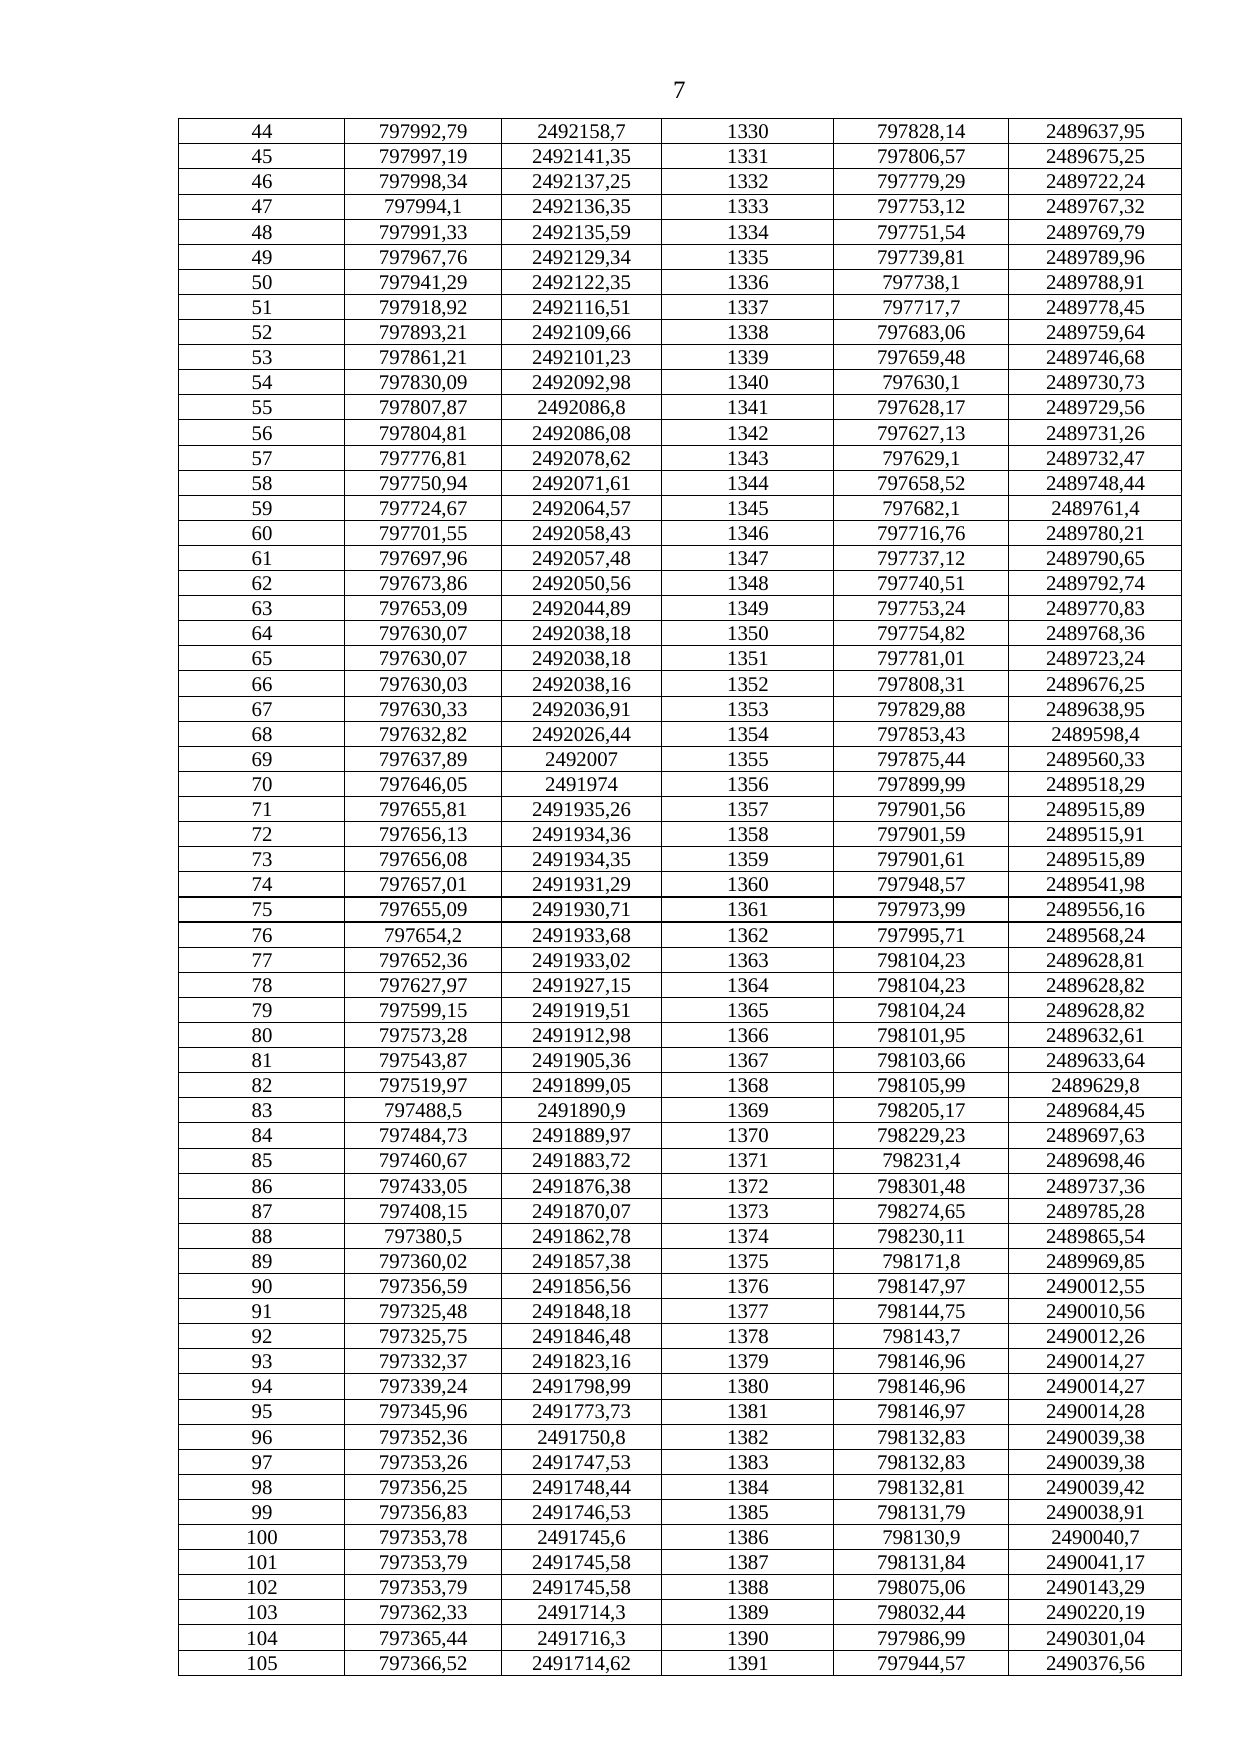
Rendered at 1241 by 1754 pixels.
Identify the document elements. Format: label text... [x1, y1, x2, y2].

table_cell 798143,7 [834, 1324, 1008, 1348]
table_cell 104 [179, 1625, 344, 1649]
table_cell 2491745,6 [502, 1525, 661, 1549]
table_cell 797519,97 [345, 1073, 501, 1097]
table_cell 1385 [662, 1500, 833, 1524]
table_cell 797948,57 [834, 872, 1008, 896]
table_cell 2490038,91 [1009, 1500, 1181, 1524]
table_cell 47 [179, 195, 344, 218]
table_cell 2489767,32 [1009, 195, 1181, 218]
table_cell 67 [179, 697, 344, 721]
table_cell 2492064,57 [502, 496, 661, 520]
table_cell 2491905,36 [502, 1048, 661, 1072]
table_cell 797362,33 [345, 1600, 501, 1624]
table_cell 1352 [662, 671, 833, 696]
table_cell 797360,02 [345, 1249, 501, 1273]
table_cell 2489515,89 [1009, 847, 1181, 871]
table_cell 798205,17 [834, 1098, 1008, 1122]
table_cell 66 [179, 671, 344, 696]
table_cell 797630,1 [834, 370, 1008, 394]
table_cell 2489792,74 [1009, 571, 1181, 595]
table_cell 1334 [662, 220, 833, 244]
table_cell 2491935,26 [502, 797, 661, 821]
table_cell 2492078,62 [502, 446, 661, 469]
table_cell 2489769,79 [1009, 220, 1181, 244]
table_cell 97 [179, 1450, 344, 1474]
table_cell 2489778,45 [1009, 295, 1181, 319]
table_cell 1372 [662, 1174, 833, 1198]
table_cell 2489637,95 [1009, 119, 1181, 143]
table_cell 2492086,08 [502, 420, 661, 444]
table_cell 78 [179, 973, 344, 997]
table_cell 65 [179, 646, 344, 670]
table_cell 797353,79 [345, 1575, 501, 1599]
table_cell 2491856,56 [502, 1274, 661, 1298]
table_cell 797973,99 [834, 898, 1008, 921]
table_cell 2492141,35 [502, 144, 661, 168]
table_cell 2492101,23 [502, 345, 661, 369]
table_cell 797325,48 [345, 1299, 501, 1323]
table_cell 52 [179, 320, 344, 344]
table_cell 797573,28 [345, 1023, 501, 1047]
table_cell 1387 [662, 1550, 833, 1574]
table_cell 798144,75 [834, 1299, 1008, 1323]
table_cell 798130,9 [834, 1525, 1008, 1549]
table_cell 2491899,05 [502, 1073, 661, 1097]
table_cell 2492135,59 [502, 220, 661, 244]
table_cell 797738,1 [834, 270, 1008, 294]
table_cell 797656,08 [345, 847, 501, 871]
table_cell 798146,96 [834, 1349, 1008, 1373]
table_cell 798146,97 [834, 1400, 1008, 1423]
table_cell 72 [179, 822, 344, 846]
table_cell 1344 [662, 471, 833, 495]
table_cell 797830,09 [345, 370, 501, 394]
table_cell 2492136,35 [502, 195, 661, 218]
table_cell 797543,87 [345, 1048, 501, 1072]
table_cell 2492036,91 [502, 697, 661, 721]
table_cell 798301,48 [834, 1174, 1008, 1198]
table_cell 101 [179, 1550, 344, 1574]
table_cell 1389 [662, 1600, 833, 1624]
table_cell 2489684,45 [1009, 1098, 1181, 1122]
table_cell 57 [179, 446, 344, 469]
table_cell 797804,81 [345, 420, 501, 444]
table_cell 62 [179, 571, 344, 595]
table_cell 797717,7 [834, 295, 1008, 319]
table_cell 797488,5 [345, 1098, 501, 1122]
table_cell 2491974 [502, 772, 661, 796]
table_cell 2489768,36 [1009, 621, 1181, 645]
table_cell 798231,4 [834, 1149, 1008, 1172]
table_cell 103 [179, 1600, 344, 1624]
table_cell 2489632,61 [1009, 1023, 1181, 1047]
table_cell 2492058,43 [502, 521, 661, 545]
table_cell 56 [179, 420, 344, 444]
table_cell 2489731,26 [1009, 420, 1181, 444]
table_cell 797861,21 [345, 345, 501, 369]
table_cell 1374 [662, 1224, 833, 1248]
table_cell 797356,59 [345, 1274, 501, 1298]
table_cell 73 [179, 847, 344, 871]
table_cell 2490041,17 [1009, 1550, 1181, 1574]
table_cell 44 [179, 119, 344, 143]
table_cell 59 [179, 496, 344, 520]
table_cell 2492109,66 [502, 320, 661, 344]
table_cell 1382 [662, 1425, 833, 1449]
table_cell 2492137,25 [502, 169, 661, 193]
table_cell 2491857,38 [502, 1249, 661, 1273]
table_cell 2491745,58 [502, 1550, 661, 1574]
table_cell 2491933,68 [502, 923, 661, 947]
table_cell 797724,67 [345, 496, 501, 520]
table_cell 797899,99 [834, 772, 1008, 796]
table_cell 797630,07 [345, 621, 501, 645]
table_cell 797353,26 [345, 1450, 501, 1474]
table_cell 71 [179, 797, 344, 821]
table_cell 75 [179, 898, 344, 921]
table_cell 2490220,19 [1009, 1600, 1181, 1624]
table_cell 1348 [662, 571, 833, 595]
table_cell 797460,67 [345, 1149, 501, 1172]
table_cell 2489676,25 [1009, 671, 1181, 696]
table_cell 798274,65 [834, 1199, 1008, 1223]
table_cell 2491750,8 [502, 1425, 661, 1449]
table_cell 2492092,98 [502, 370, 661, 394]
table_cell 1381 [662, 1400, 833, 1423]
table_cell 2491889,97 [502, 1123, 661, 1147]
table_cell 87 [179, 1199, 344, 1223]
table_cell 797630,33 [345, 697, 501, 721]
table_cell 1330 [662, 119, 833, 143]
table_cell 798171,8 [834, 1249, 1008, 1273]
table_cell 797682,1 [834, 496, 1008, 520]
table_cell 1333 [662, 195, 833, 218]
table_cell 1370 [662, 1123, 833, 1147]
table_cell 2492050,56 [502, 571, 661, 595]
table_cell 1376 [662, 1274, 833, 1298]
table_cell 2490040,7 [1009, 1525, 1181, 1549]
table_cell 2489638,95 [1009, 697, 1181, 721]
table_cell 2492026,44 [502, 722, 661, 746]
table_cell 1336 [662, 270, 833, 294]
table_cell 798146,96 [834, 1374, 1008, 1398]
table_cell 798101,95 [834, 1023, 1008, 1047]
table_cell 797986,99 [834, 1625, 1008, 1649]
table_cell 1361 [662, 898, 833, 921]
table_cell 82 [179, 1073, 344, 1097]
table_cell 105 [179, 1651, 344, 1674]
table_cell 88 [179, 1224, 344, 1248]
table_cell 1349 [662, 596, 833, 620]
table_cell 49 [179, 245, 344, 269]
table_cell 1377 [662, 1299, 833, 1323]
table_cell 1347 [662, 546, 833, 570]
table_cell 2489628,82 [1009, 998, 1181, 1022]
table_cell 797806,57 [834, 144, 1008, 168]
table_cell 2491862,78 [502, 1224, 661, 1248]
table_cell 798131,84 [834, 1550, 1008, 1574]
table_cell 1342 [662, 420, 833, 444]
table_cell 54 [179, 370, 344, 394]
table_cell 798105,99 [834, 1073, 1008, 1097]
table_cell 2491934,36 [502, 822, 661, 846]
table_cell 797433,05 [345, 1174, 501, 1198]
table_cell 797646,05 [345, 772, 501, 796]
table_cell 2490039,38 [1009, 1450, 1181, 1474]
table_cell 1365 [662, 998, 833, 1022]
table_cell 48 [179, 220, 344, 244]
table_cell 2492116,51 [502, 295, 661, 319]
table_cell 797781,01 [834, 646, 1008, 670]
table_cell 2490376,56 [1009, 1651, 1181, 1674]
table_cell 797901,56 [834, 797, 1008, 821]
table_cell 2489790,65 [1009, 546, 1181, 570]
table_cell 81 [179, 1048, 344, 1072]
table_cell 2490039,38 [1009, 1425, 1181, 1449]
table_cell 797356,83 [345, 1500, 501, 1524]
table_cell 798032,44 [834, 1600, 1008, 1624]
table_cell 2492038,16 [502, 671, 661, 696]
table_cell 797701,55 [345, 521, 501, 545]
table_cell 46 [179, 169, 344, 193]
table_cell 2492086,8 [502, 395, 661, 419]
table_cell 70 [179, 772, 344, 796]
table_cell 798230,11 [834, 1224, 1008, 1248]
table_cell 797637,89 [345, 747, 501, 771]
table_cell 2489789,96 [1009, 245, 1181, 269]
table_cell 1373 [662, 1199, 833, 1223]
table_cell 797345,96 [345, 1400, 501, 1423]
table_cell 797737,12 [834, 546, 1008, 570]
table_cell 798132,83 [834, 1425, 1008, 1449]
table_cell 797995,71 [834, 923, 1008, 947]
table_cell 50 [179, 270, 344, 294]
table_cell 1362 [662, 923, 833, 947]
table_cell 58 [179, 471, 344, 495]
table_cell 1383 [662, 1450, 833, 1474]
table_cell 74 [179, 872, 344, 896]
table_cell 798104,23 [834, 973, 1008, 997]
table_cell 797994,1 [345, 195, 501, 218]
table_cell 2489556,16 [1009, 898, 1181, 921]
table_cell 2491846,48 [502, 1324, 661, 1348]
table_cell 1350 [662, 621, 833, 645]
table_cell 1375 [662, 1249, 833, 1273]
table_cell 2489560,33 [1009, 747, 1181, 771]
table_cell 797739,81 [834, 245, 1008, 269]
table_cell 1379 [662, 1349, 833, 1373]
table_cell 83 [179, 1098, 344, 1122]
table_cell 2490301,04 [1009, 1625, 1181, 1649]
table_cell 2489969,85 [1009, 1249, 1181, 1273]
table_cell 798131,79 [834, 1500, 1008, 1524]
table_cell 86 [179, 1174, 344, 1198]
table_cell 2492122,35 [502, 270, 661, 294]
table_cell 797893,21 [345, 320, 501, 344]
table_cell 1363 [662, 948, 833, 972]
table_cell 99 [179, 1500, 344, 1524]
table_cell 797656,13 [345, 822, 501, 846]
table_cell 53 [179, 345, 344, 369]
table_cell 90 [179, 1274, 344, 1298]
table_cell 797829,88 [834, 697, 1008, 721]
table_cell 1351 [662, 646, 833, 670]
table_cell 797754,82 [834, 621, 1008, 645]
table_cell 2489697,63 [1009, 1123, 1181, 1147]
table_cell 2491714,62 [502, 1651, 661, 1674]
table_cell 797366,52 [345, 1651, 501, 1674]
table_cell 797944,57 [834, 1651, 1008, 1674]
table_cell 2491745,58 [502, 1575, 661, 1599]
table_cell 1332 [662, 169, 833, 193]
table_cell 797353,78 [345, 1525, 501, 1549]
table_cell 1340 [662, 370, 833, 394]
table_cell 2489780,21 [1009, 521, 1181, 545]
table_cell 2491823,16 [502, 1349, 661, 1373]
table_cell 2491773,73 [502, 1400, 661, 1423]
table_cell 2492044,89 [502, 596, 661, 620]
table_cell 797659,48 [834, 345, 1008, 369]
table_cell 2490014,27 [1009, 1374, 1181, 1398]
table_cell 797658,52 [834, 471, 1008, 495]
table_cell 2491890,9 [502, 1098, 661, 1122]
table_cell 69 [179, 747, 344, 771]
table_cell 797991,33 [345, 220, 501, 244]
table_cell 797901,61 [834, 847, 1008, 871]
table_cell 797779,29 [834, 169, 1008, 193]
table_cell 1357 [662, 797, 833, 821]
table_cell 797992,79 [345, 119, 501, 143]
table_cell 797997,19 [345, 144, 501, 168]
table_cell 797998,34 [345, 169, 501, 193]
table_cell 2489629,8 [1009, 1073, 1181, 1097]
table_cell 797751,54 [834, 220, 1008, 244]
table_cell 797753,24 [834, 596, 1008, 620]
table_cell 2492038,18 [502, 646, 661, 670]
table_cell 797380,5 [345, 1224, 501, 1248]
table_cell 2491934,35 [502, 847, 661, 871]
table_cell 1345 [662, 496, 833, 520]
table_cell 2491746,53 [502, 1500, 661, 1524]
table_cell 51 [179, 295, 344, 319]
table_cell 1338 [662, 320, 833, 344]
table_cell 2491876,38 [502, 1174, 661, 1198]
table_cell 2489515,89 [1009, 797, 1181, 821]
table_cell 798104,23 [834, 948, 1008, 972]
table_cell 797673,86 [345, 571, 501, 595]
table_cell 2492007 [502, 747, 661, 771]
table_cell 2489568,24 [1009, 923, 1181, 947]
table_cell 2492071,61 [502, 471, 661, 495]
table_cell 2492129,34 [502, 245, 661, 269]
table_cell 92 [179, 1324, 344, 1348]
table_cell 2491927,15 [502, 973, 661, 997]
table_cell 2491931,29 [502, 872, 661, 896]
table_cell 797365,44 [345, 1625, 501, 1649]
table_cell 2489732,47 [1009, 446, 1181, 469]
table_cell 2490012,55 [1009, 1274, 1181, 1298]
table_cell 2490014,27 [1009, 1349, 1181, 1373]
table_cell 797853,43 [834, 722, 1008, 746]
table_cell 797325,75 [345, 1324, 501, 1348]
table_cell 79 [179, 998, 344, 1022]
table_cell 2489598,4 [1009, 722, 1181, 746]
table_cell 2489788,91 [1009, 270, 1181, 294]
table_cell 798229,23 [834, 1123, 1008, 1147]
table_cell 1343 [662, 446, 833, 469]
table_cell 797339,24 [345, 1374, 501, 1398]
table_cell 2492158,7 [502, 119, 661, 143]
table_cell 797750,94 [345, 471, 501, 495]
table_cell 797807,87 [345, 395, 501, 419]
table_cell 2490010,56 [1009, 1299, 1181, 1323]
table_cell 798132,83 [834, 1450, 1008, 1474]
table_cell 797683,06 [834, 320, 1008, 344]
table_cell 2489722,24 [1009, 169, 1181, 193]
table_cell 2489729,56 [1009, 395, 1181, 419]
table_cell 64 [179, 621, 344, 645]
table_cell 1371 [662, 1149, 833, 1172]
table_cell 1388 [662, 1575, 833, 1599]
table_cell 1346 [662, 521, 833, 545]
table_cell 2489761,4 [1009, 496, 1181, 520]
table_cell 797716,76 [834, 521, 1008, 545]
table_cell 2492038,18 [502, 621, 661, 645]
table_cell 76 [179, 923, 344, 947]
table_cell 98 [179, 1475, 344, 1499]
table_cell 797332,37 [345, 1349, 501, 1373]
table_cell 2491848,18 [502, 1299, 661, 1323]
table_cell 2489518,29 [1009, 772, 1181, 796]
table_cell 100 [179, 1525, 344, 1549]
table_cell 2491919,51 [502, 998, 661, 1022]
table_cell 55 [179, 395, 344, 419]
table_cell 797808,31 [834, 671, 1008, 696]
table_cell 1337 [662, 295, 833, 319]
table_cell 60 [179, 521, 344, 545]
table_cell 2489865,54 [1009, 1224, 1181, 1248]
table_cell 797353,79 [345, 1550, 501, 1574]
table_cell 102 [179, 1575, 344, 1599]
table_cell 797740,51 [834, 571, 1008, 595]
table_cell 1364 [662, 973, 833, 997]
table_cell 1358 [662, 822, 833, 846]
table_cell 2489730,73 [1009, 370, 1181, 394]
table_cell 1378 [662, 1324, 833, 1348]
table_cell 797654,2 [345, 923, 501, 947]
table_cell 1341 [662, 395, 833, 419]
table_cell 797352,36 [345, 1425, 501, 1449]
table_cell 77 [179, 948, 344, 972]
table_cell 798075,06 [834, 1575, 1008, 1599]
table_cell 2489541,98 [1009, 872, 1181, 896]
table_cell 797967,76 [345, 245, 501, 269]
table_cell 1369 [662, 1098, 833, 1122]
table_cell 1359 [662, 847, 833, 871]
table_cell 2490039,42 [1009, 1475, 1181, 1499]
table_cell 2490012,26 [1009, 1324, 1181, 1348]
table_cell 1386 [662, 1525, 833, 1549]
table_cell 797632,82 [345, 722, 501, 746]
table_cell 1331 [662, 144, 833, 168]
table_cell 797484,73 [345, 1123, 501, 1147]
table_cell 797627,97 [345, 973, 501, 997]
table_cell 91 [179, 1299, 344, 1323]
table_cell 89 [179, 1249, 344, 1273]
table_cell 2489737,36 [1009, 1174, 1181, 1198]
table_cell 94 [179, 1374, 344, 1398]
table_cell 797655,81 [345, 797, 501, 821]
table_cell 797599,15 [345, 998, 501, 1022]
table_cell 80 [179, 1023, 344, 1047]
table_cell 1368 [662, 1073, 833, 1097]
table_cell 84 [179, 1123, 344, 1147]
table_cell 1339 [662, 345, 833, 369]
table_cell 1380 [662, 1374, 833, 1398]
table_cell 797627,13 [834, 420, 1008, 444]
table_cell 797629,1 [834, 446, 1008, 469]
table_cell 2491716,3 [502, 1625, 661, 1649]
table_cell 2491870,07 [502, 1199, 661, 1223]
table_cell 797901,59 [834, 822, 1008, 846]
table_cell 2489770,83 [1009, 596, 1181, 620]
table_cell 1390 [662, 1625, 833, 1649]
table_cell 797655,09 [345, 898, 501, 921]
table_cell 797652,36 [345, 948, 501, 972]
table_cell 797630,07 [345, 646, 501, 670]
table_cell 45 [179, 144, 344, 168]
table_cell 2489633,64 [1009, 1048, 1181, 1072]
table_cell 797408,15 [345, 1199, 501, 1223]
table_cell 798104,24 [834, 998, 1008, 1022]
table_cell 797653,09 [345, 596, 501, 620]
table_cell 61 [179, 546, 344, 570]
table_cell 2491933,02 [502, 948, 661, 972]
table_cell 797630,03 [345, 671, 501, 696]
table_cell 797776,81 [345, 446, 501, 469]
table_cell 1353 [662, 697, 833, 721]
table_cell 2491912,98 [502, 1023, 661, 1047]
table_cell 2489746,68 [1009, 345, 1181, 369]
table_cell 1335 [662, 245, 833, 269]
table_cell 797697,96 [345, 546, 501, 570]
table_cell 797356,25 [345, 1475, 501, 1499]
table_cell 2491748,44 [502, 1475, 661, 1499]
table_cell 797918,92 [345, 295, 501, 319]
table_cell 1384 [662, 1475, 833, 1499]
table_cell 797753,12 [834, 195, 1008, 218]
table_cell 2489698,46 [1009, 1149, 1181, 1172]
table_cell 85 [179, 1149, 344, 1172]
table_cell 2489675,25 [1009, 144, 1181, 168]
table_cell 1391 [662, 1651, 833, 1674]
table_cell 63 [179, 596, 344, 620]
table_cell 1354 [662, 722, 833, 746]
table_cell 797657,01 [345, 872, 501, 896]
table_cell 95 [179, 1400, 344, 1423]
table_cell 2489759,64 [1009, 320, 1181, 344]
table_cell 2491930,71 [502, 898, 661, 921]
table_cell 2489628,81 [1009, 948, 1181, 972]
table_cell 2490143,29 [1009, 1575, 1181, 1599]
table_cell 2491883,72 [502, 1149, 661, 1172]
table_cell 96 [179, 1425, 344, 1449]
table_cell 93 [179, 1349, 344, 1373]
table_cell 2492057,48 [502, 546, 661, 570]
table_cell 2489628,82 [1009, 973, 1181, 997]
table_cell 2491747,53 [502, 1450, 661, 1474]
table_cell 2491798,99 [502, 1374, 661, 1398]
table_cell 2489748,44 [1009, 471, 1181, 495]
table_cell 2490014,28 [1009, 1400, 1181, 1423]
table_cell 1366 [662, 1023, 833, 1047]
table_cell 2489785,28 [1009, 1199, 1181, 1223]
table_cell 1367 [662, 1048, 833, 1072]
table_cell 2489515,91 [1009, 822, 1181, 846]
table_cell 798147,97 [834, 1274, 1008, 1298]
table_cell 797828,14 [834, 119, 1008, 143]
table_cell 797628,17 [834, 395, 1008, 419]
table_cell 2489723,24 [1009, 646, 1181, 670]
table_cell 797875,44 [834, 747, 1008, 771]
table_cell 1355 [662, 747, 833, 771]
table_cell 798132,81 [834, 1475, 1008, 1499]
table_cell 797941,29 [345, 270, 501, 294]
table_cell 1360 [662, 872, 833, 896]
table_cell 1356 [662, 772, 833, 796]
table_cell 798103,66 [834, 1048, 1008, 1072]
table_cell 68 [179, 722, 344, 746]
table_cell 2491714,3 [502, 1600, 661, 1624]
